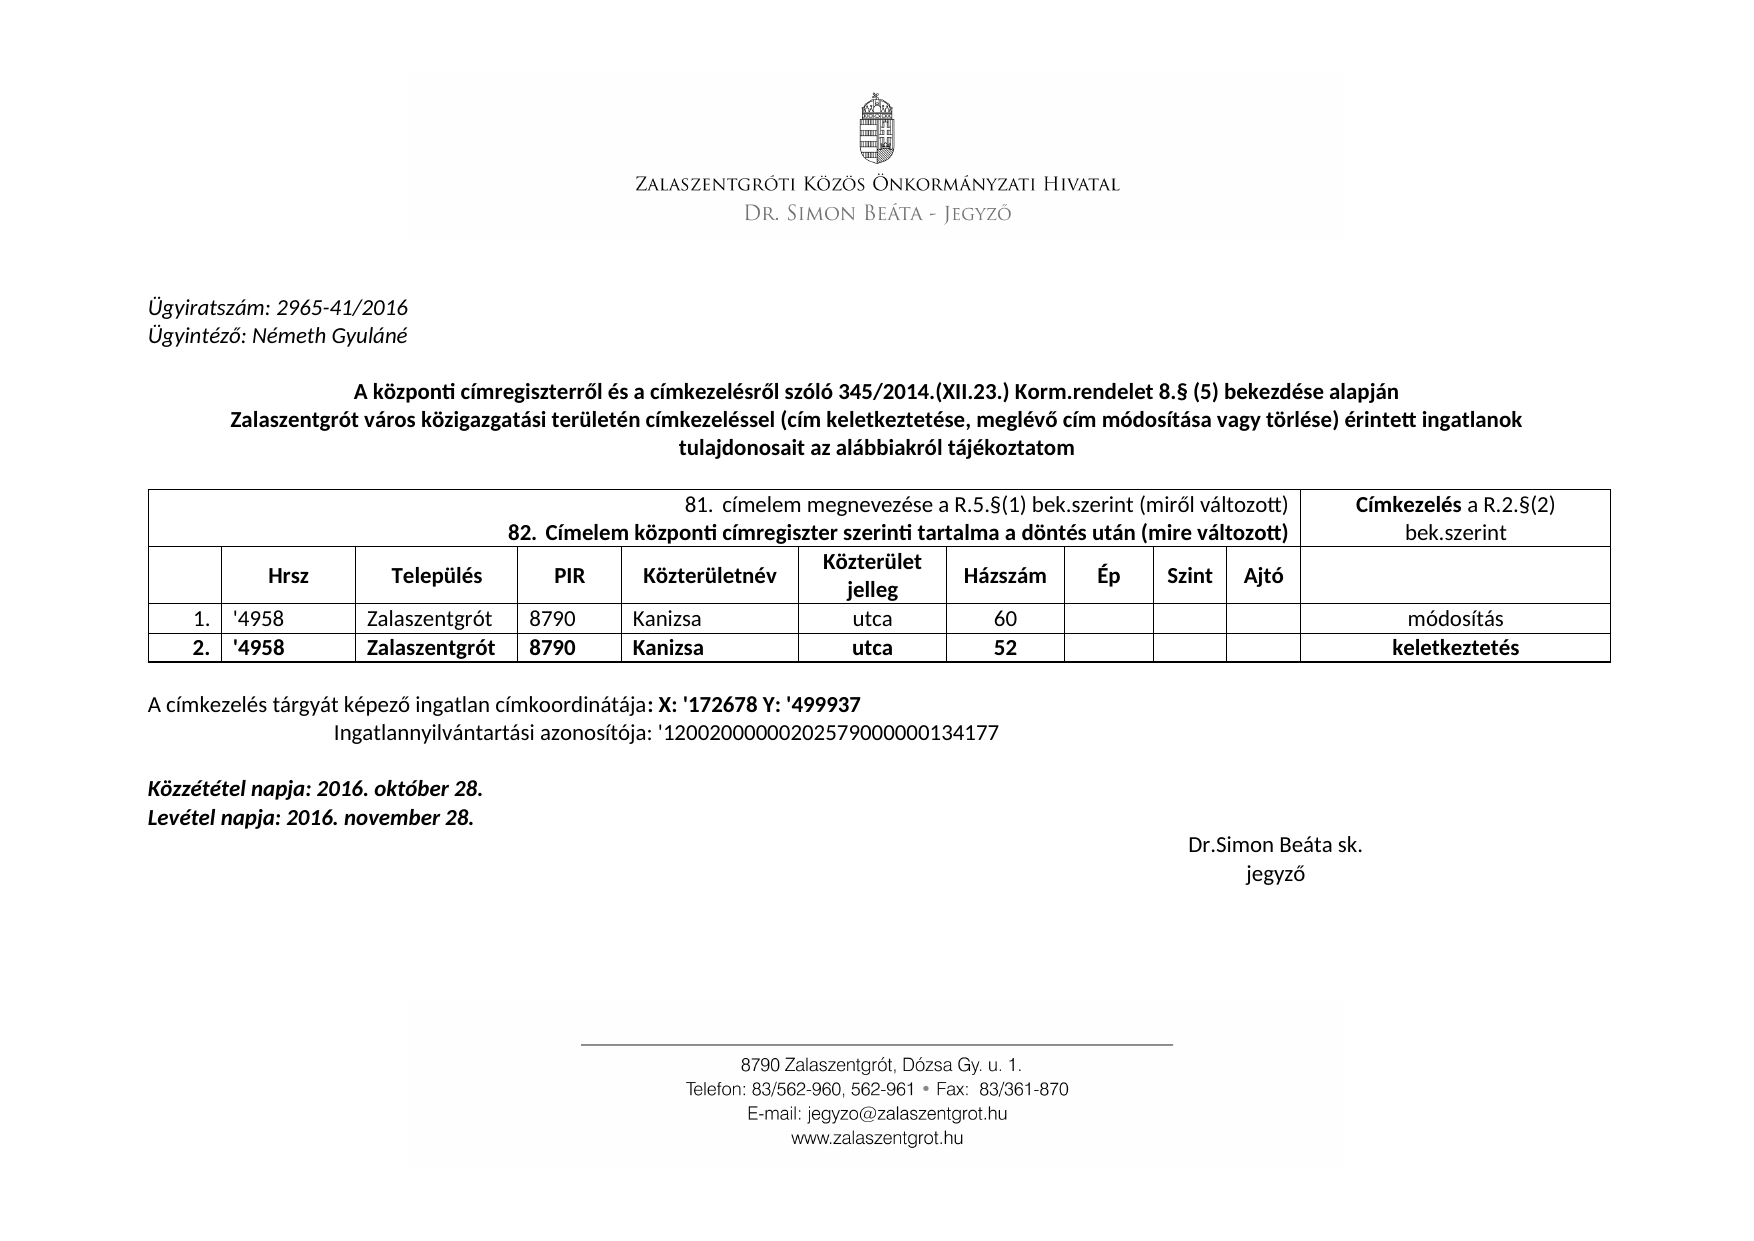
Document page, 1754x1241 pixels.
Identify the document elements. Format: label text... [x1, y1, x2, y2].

text Levétel napja: 2016. november 28. [148, 803, 1606, 831]
text Ügyintéző: Németh Gyuláné [148, 321, 1606, 349]
table_cell 8790 [518, 604, 621, 632]
picture [404, 1000, 1350, 1167]
text A címkezelés tárgyát képező ingatlan címkoordinátája: X: '172678 Y: '499937 [148, 691, 1606, 718]
table_cell 1. [149, 604, 221, 632]
table_cell módosítás [1301, 604, 1610, 632]
text jegyző [945, 859, 1606, 887]
table_header címelem megnevezése a R.5.§(1) bek.szerint (miről változott) Címelem központi címregiszter szerinti tartalma a döntés után (mire változott) [149, 490, 1300, 546]
table_cell PIR [518, 547, 621, 603]
table_cell Zalaszentgrót [356, 634, 517, 661]
table_cell Házszám [947, 547, 1064, 603]
table_cell 60 [947, 604, 1064, 632]
table_cell utca [799, 604, 946, 632]
table_cell [1154, 604, 1226, 632]
table_cell Kanizsa [622, 634, 798, 661]
table_cell [1065, 604, 1153, 632]
table_cell Kanizsa [622, 604, 798, 632]
text Közzététel napja: 2016. október 28. [148, 774, 1606, 803]
table_cell utca [799, 634, 946, 661]
table_cell Közterület jelleg [799, 547, 946, 603]
table_cell Település [356, 547, 517, 603]
text Ingatlannyilvántartási azonosítója: '12002000000202579000000134177 [260, 718, 1606, 747]
text Dr.Simon Beáta sk. [945, 831, 1606, 859]
table_cell 52 [947, 634, 1064, 661]
table_cell Zalaszentgrót [356, 604, 517, 632]
text Ügyiratszám: 2965-41/2016 [148, 293, 1606, 321]
text tulajdonosait az alábbiakról tájékoztatom [148, 433, 1606, 461]
text Zalaszentgrót város közigazgatási területén címkezeléssel (cím keletkeztetése, meglévő cím módosítása vagy törlése) érintett ingatlanok [148, 405, 1606, 433]
table_cell [1154, 634, 1226, 661]
table_cell Ép [1065, 547, 1153, 603]
table_header Címkezelés a R.2.§(2) bek.szerint [1301, 490, 1610, 546]
table_cell [1301, 547, 1610, 603]
table_cell Ajtó [1227, 547, 1300, 603]
table_cell 2. [149, 634, 221, 661]
table_cell keletkeztetés [1301, 634, 1610, 661]
picture [404, 73, 1350, 240]
table_cell '4958 [222, 634, 355, 661]
table_cell 8790 [518, 634, 621, 661]
table_cell [1227, 604, 1300, 632]
table_cell Közterületnév [622, 547, 798, 603]
table_cell '4958 [222, 604, 355, 632]
table_cell [1065, 634, 1153, 661]
table_cell [149, 547, 221, 603]
table_cell Hrsz [222, 547, 355, 603]
table_cell [1227, 634, 1300, 661]
text A központi címregiszterről és a címkezelésről szóló 345/2014.(XII.23.) Korm.rendelet 8.§ (5) bekezdése alapján [148, 377, 1606, 405]
table_cell Szint [1154, 547, 1226, 603]
